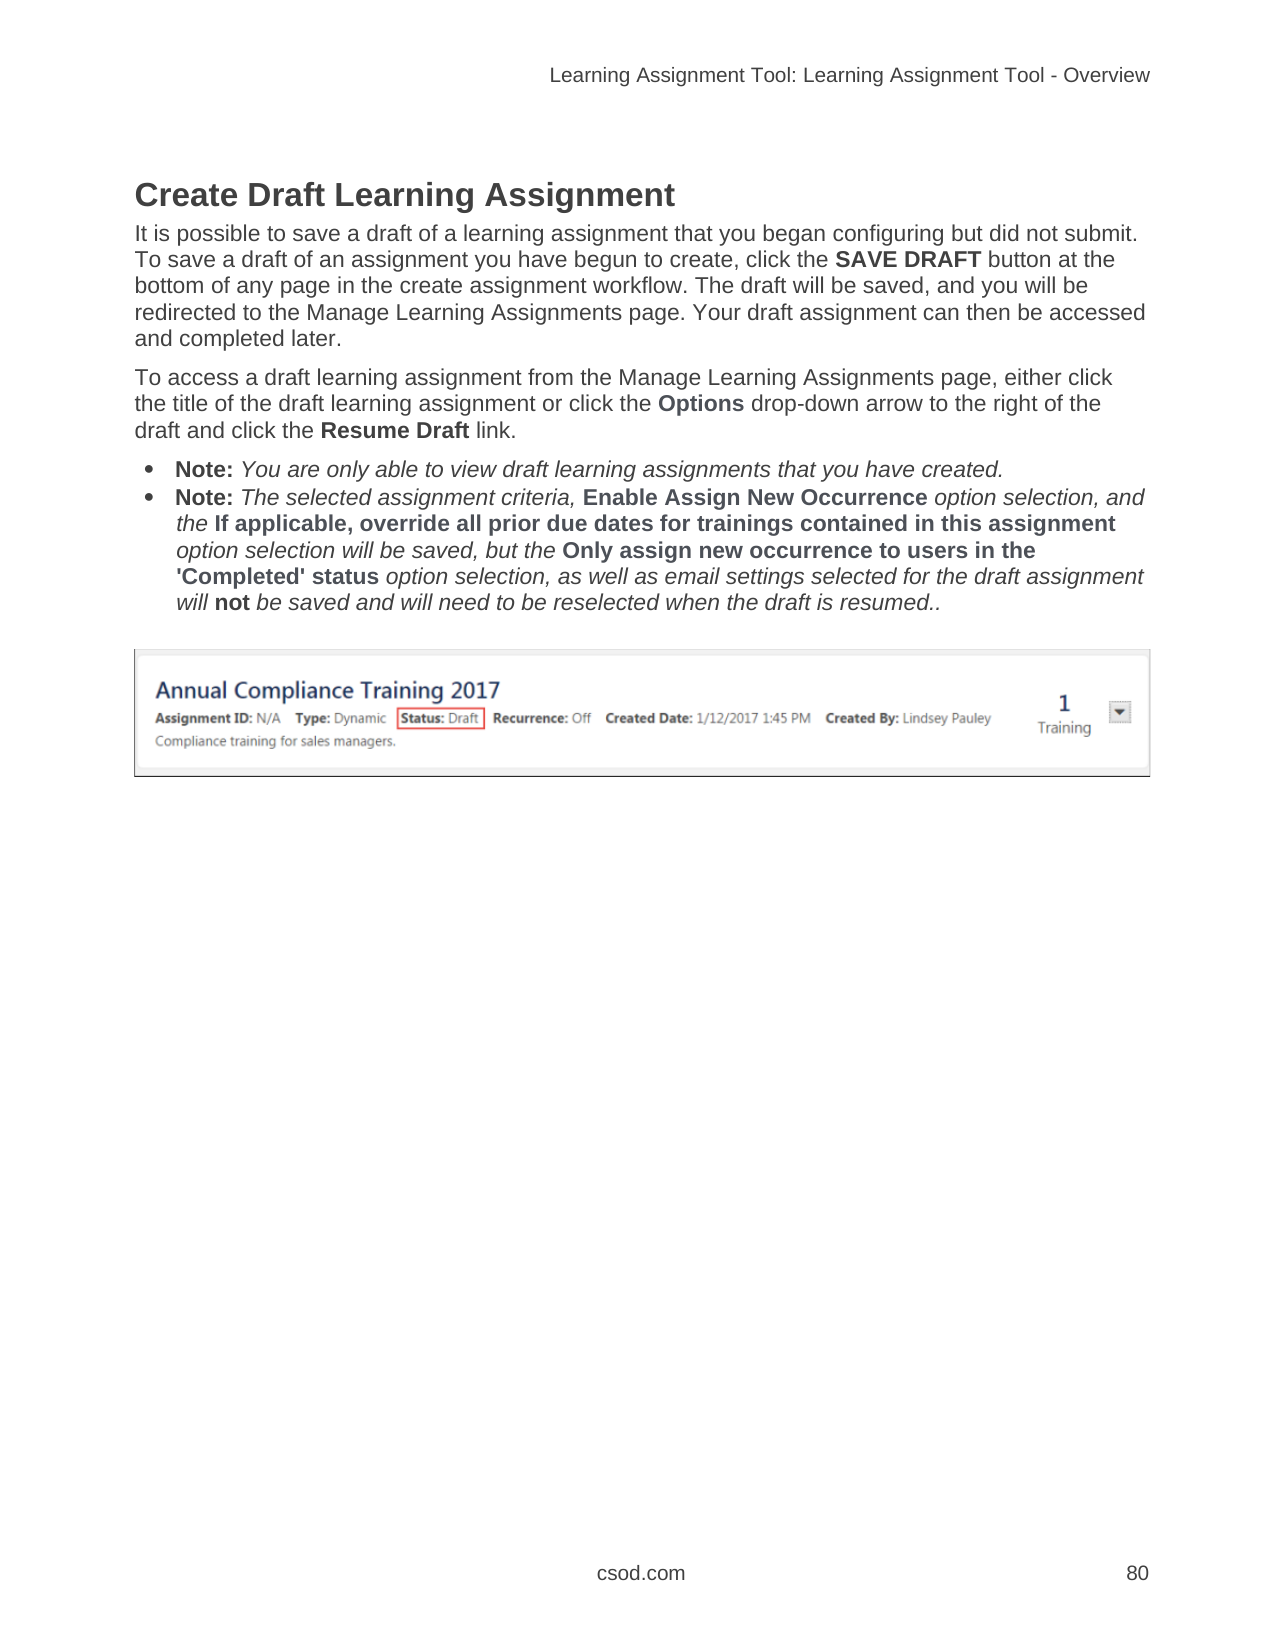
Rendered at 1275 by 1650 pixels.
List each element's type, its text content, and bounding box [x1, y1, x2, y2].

text It is possible to save a draft of a learning assignment that you began configuring but did not submit. To save a draft of an assignment you have begun to create, click the Save Draft button at the bottom of any page in the create assignment workflow. The draft will be saved, and you will be redirected to the Manage Learning Assignments page. Your draft assignment can then be accessed and completed later. [134, 220, 1150, 351]
text Create Draft Learning Assignment [134, 175, 1150, 213]
list Note: The selected assignment criteria, Enable Assign New Occurrence option selection, and the If applicable, override all prior due dates for trainings contained in this assignment option selection will be saved, but the Only assign new occurrence to users in the 'Completed' status option selection, as well as email settings selected for the draft assignment will not be saved and will need to be reselected when the draft is resumed.. [154, 484, 1150, 616]
picture [134, 649, 1150, 777]
text To access a draft learning assignment from the Manage Learning Assignments page, either click the title of the draft learning assignment or click the Options drop-down arrow to the right of the draft and click the Resume Draft link. [134, 364, 1150, 443]
list Note: You are only able to view draft learning assignments that you have created. [154, 456, 1150, 482]
